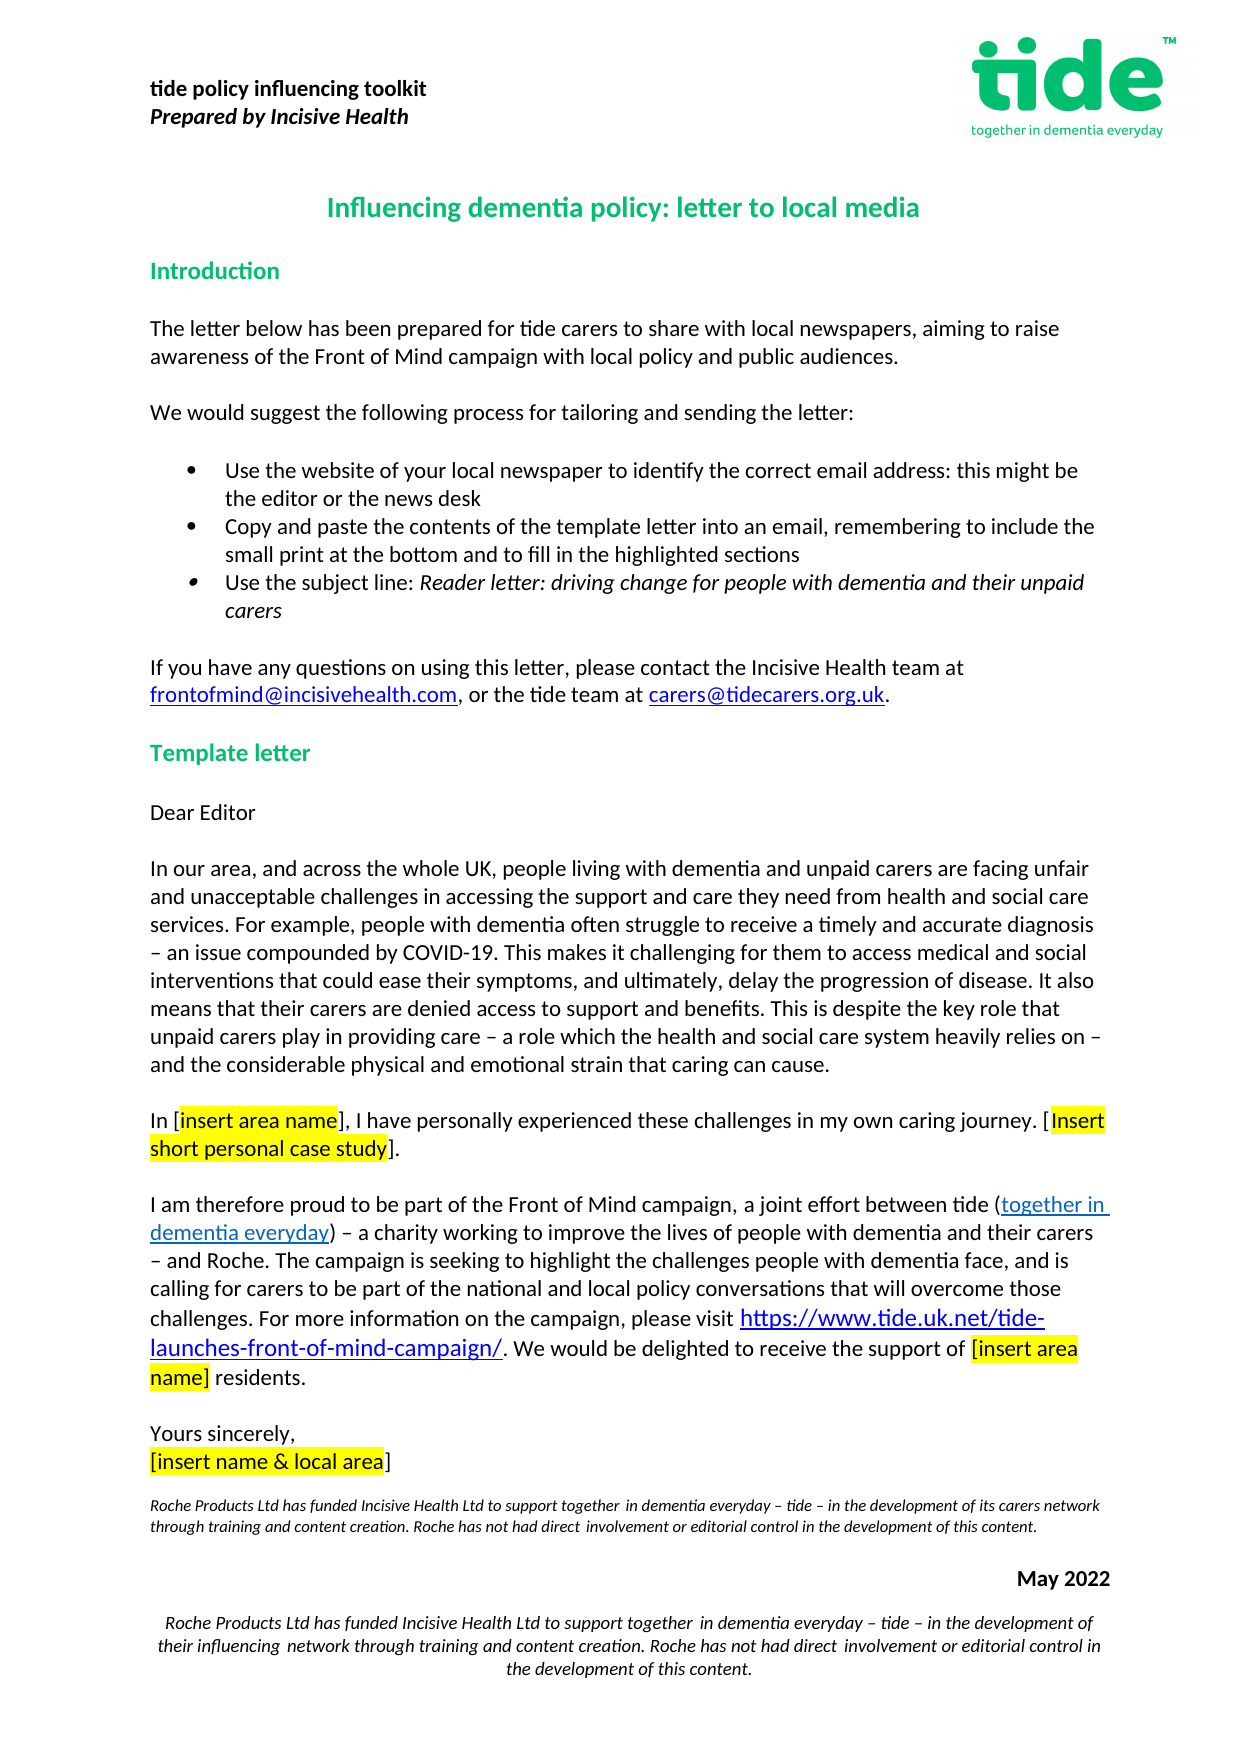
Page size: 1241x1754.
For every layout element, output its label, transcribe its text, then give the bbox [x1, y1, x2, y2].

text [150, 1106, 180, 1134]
text Introduction [150, 255, 1110, 286]
text Influencing dementia policy: letter to local media [150, 189, 1110, 255]
text We would suggest the following process for tailoring and sending the letter: [150, 398, 1110, 426]
text Dear Editor [150, 798, 1110, 826]
text [insert name & local area] [384, 1447, 1110, 1475]
text The letter below has been prepared for tide carers to share with local newspapers, aiming to raise awareness of the Front of Mind campaign with local policy and public audiences. [150, 314, 1110, 370]
list Copy and paste the contents of the template letter into an email, remembering to include the small print at the bottom and to fill in the highlighted sections [187, 512, 1110, 568]
text May 2022 [150, 1564, 1110, 1592]
text In [insert area name], I have personally experienced these challenges in my own caring journey. [Insert short personal case study]. [338, 1106, 1110, 1162]
text I am therefore proud to be part of the Front of Mind campaign, a joint effort between tide (together in dementia everyday) – a charity working to improve the lives of people with dementia and their carers – and Roche. The campaign is seeking to highlight the challenges people with dementia face, and is calling for carers to be part of the national and local policy conversations that will overcome those challenges. For more information on the campaign, please visit https://www.tide.uk.net/tide-launches-front-of-mind-campaign/. We would be delighted to receive the support of [insert area name] residents. [150, 1190, 1110, 1391]
list Use the subject line: Reader letter: driving change for people with dementia and their unpaid carers [187, 568, 1110, 624]
text In our area, and across the whole UK, people living with dementia and unpaid carers are facing unfair and unacceptable challenges in accessing the support and care they need from health and social care services. For example, people with dementia often struggle to receive a timely and accurate diagnosis – an issue compounded by COVID-19. This makes it challenging for them to access medical and social interventions that could ease their symptoms, and ultimately, delay the progression of disease. It also means that their carers are denied access to support and benefits. This is despite the key role that unpaid carers play in providing care – a role which the health and social care system heavily relies on – and the considerable physical and emotional strain that caring can cause. [150, 854, 1110, 1078]
picture [953, 33, 1195, 138]
text If you have any questions on using this letter, please contact the Incisive Health team at frontofmind@incisivehealth.com, or the tide team at carers@tidecarers.org.uk. [150, 653, 1110, 709]
text Roche Products Ltd has funded Incisive Health Ltd to support together in dementia everyday – tide – in the development of its carers network through training and content creation. Roche has not had direct involvement or editorial control in the development of this content. [150, 1496, 1110, 1536]
list Use the website of your local newspaper to identify the correct email address: this might be the editor or the news desk [187, 456, 1110, 512]
text Yours sincerely, [150, 1419, 1110, 1447]
text Template letter [150, 737, 1110, 767]
